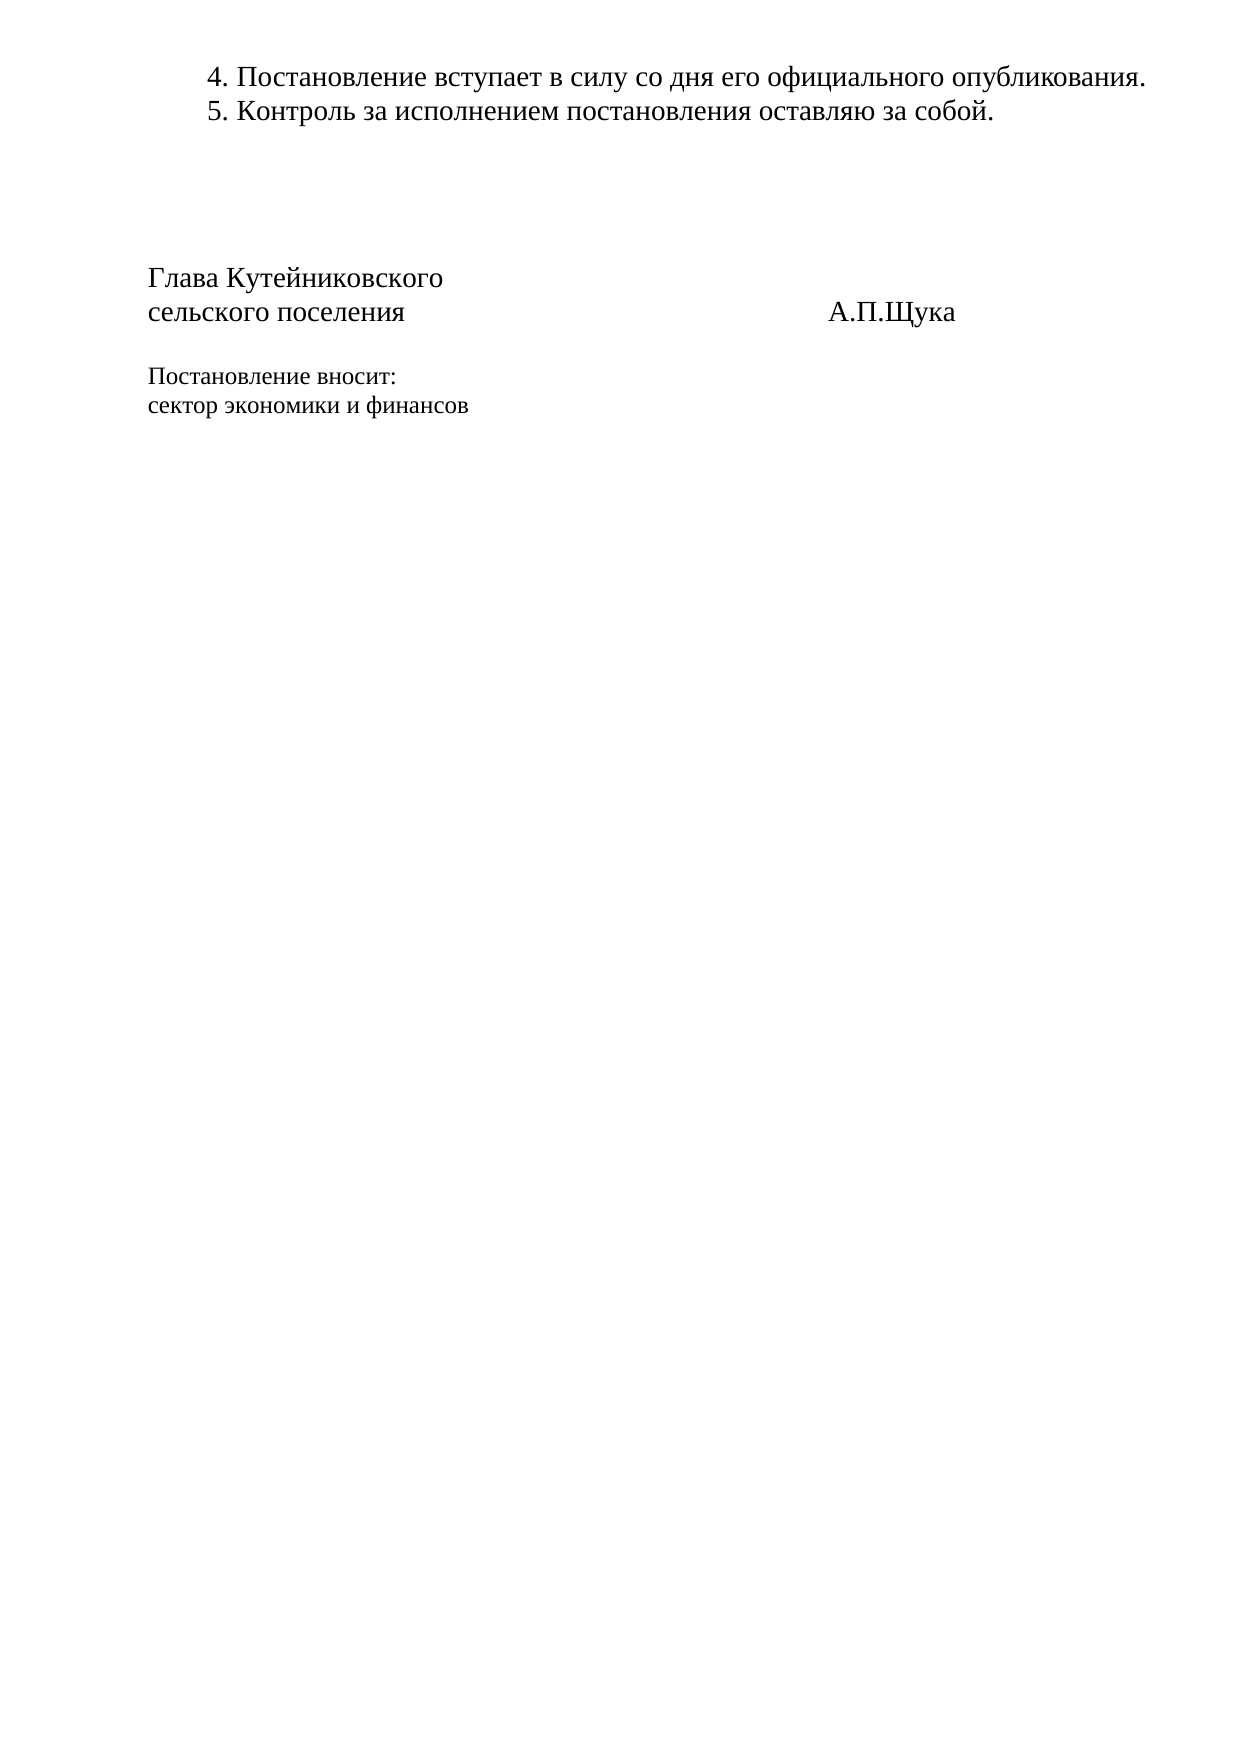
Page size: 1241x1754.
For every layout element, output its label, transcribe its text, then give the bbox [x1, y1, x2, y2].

list Постановление вступает в силу со дня его официального опубликования. [148, 59, 1152, 93]
text сельского поселения А.П.Щука [148, 294, 1152, 327]
list Контроль за исполнением постановления оставляю за собой. [148, 93, 1152, 126]
text сектор экономики и финансов [148, 390, 1152, 418]
text Постановление вносит: [148, 361, 1152, 390]
text Глава Кутейниковского [148, 260, 1152, 294]
